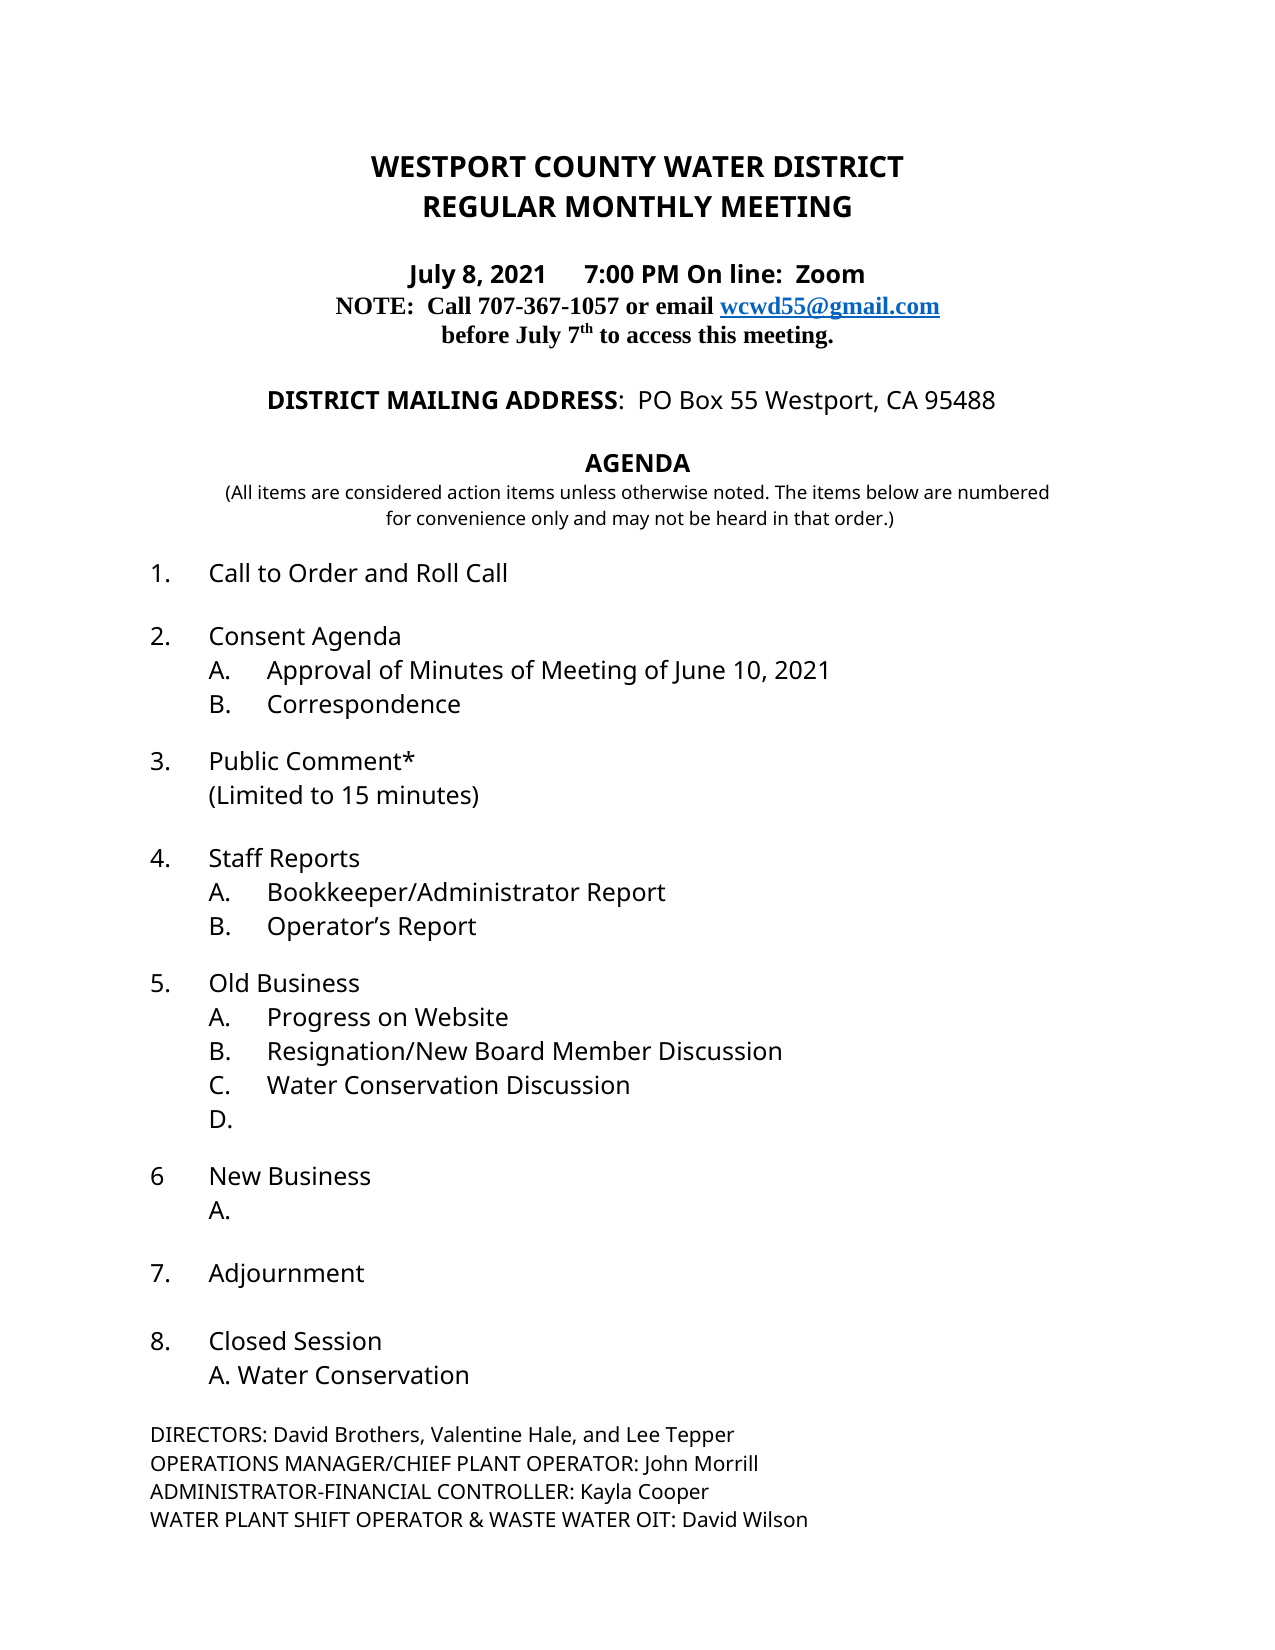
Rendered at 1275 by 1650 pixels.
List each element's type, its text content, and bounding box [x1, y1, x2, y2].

text before July 7th to access this meeting. [150, 320, 1125, 349]
text 3. Public Comment* [150, 744, 1125, 778]
text DIRECTORS: David Brothers, Valentine Hale, and Lee Tepper [150, 1420, 1125, 1449]
text 1. Call to Order and Roll Call [150, 556, 1125, 590]
text DISTRICT MAILING ADDRESS: PO Box 55 Westport, CA 95488 [150, 383, 1125, 417]
text 2. Consent Agenda [150, 619, 1125, 653]
text (Limited to 15 minutes) [150, 778, 1125, 812]
text AGENDA [150, 445, 1125, 479]
text A. Approval of Minutes of Meeting of June 10, 2021 [150, 653, 1125, 687]
text B. Resignation/New Board Member Discussion [150, 1033, 1125, 1068]
text WATER PLANT SHIFT OPERATOR & WASTE WATER OIT: David Wilson [150, 1506, 1125, 1534]
text 6 New Business [150, 1158, 1125, 1192]
text (All items are considered action items unless otherwise noted. The items below are numbered [150, 479, 1125, 505]
text REGULAR MONTHLY MEETING [150, 186, 1125, 226]
text 5. Old Business [150, 965, 1125, 999]
text A. Water Conservation [150, 1357, 1125, 1392]
text B. Correspondence [150, 687, 1125, 721]
text A. Progress on Website [150, 999, 1125, 1033]
text OPERATIONS MANAGER/CHIEF PLANT OPERATOR: John Morrill [150, 1449, 1125, 1477]
text 8. Closed Session [150, 1323, 1125, 1357]
text 7. Adjournment [150, 1255, 1125, 1289]
text A. [150, 1192, 1125, 1227]
text D. [150, 1102, 1125, 1136]
text WESTPORT COUNTY WATER DISTRICT [150, 147, 1125, 186]
text NOTE: Call 707-367-1057 or email wcwd55@gmail.com [150, 291, 1125, 320]
text ADMINISTRATOR-FINANCIAL CONTROLLER: Kayla Cooper [150, 1477, 1125, 1506]
text C. Water Conservation Discussion [150, 1068, 1125, 1102]
text B. Operator’s Report [150, 909, 1125, 943]
text A. Bookkeeper/Administrator Report [150, 874, 1125, 909]
text July 8, 2021 7:00 PM On line: Zoom [150, 257, 1125, 291]
text 4. Staff Reports [150, 841, 1125, 874]
text for convenience only and may not be heard in that order.) [150, 505, 1125, 530]
